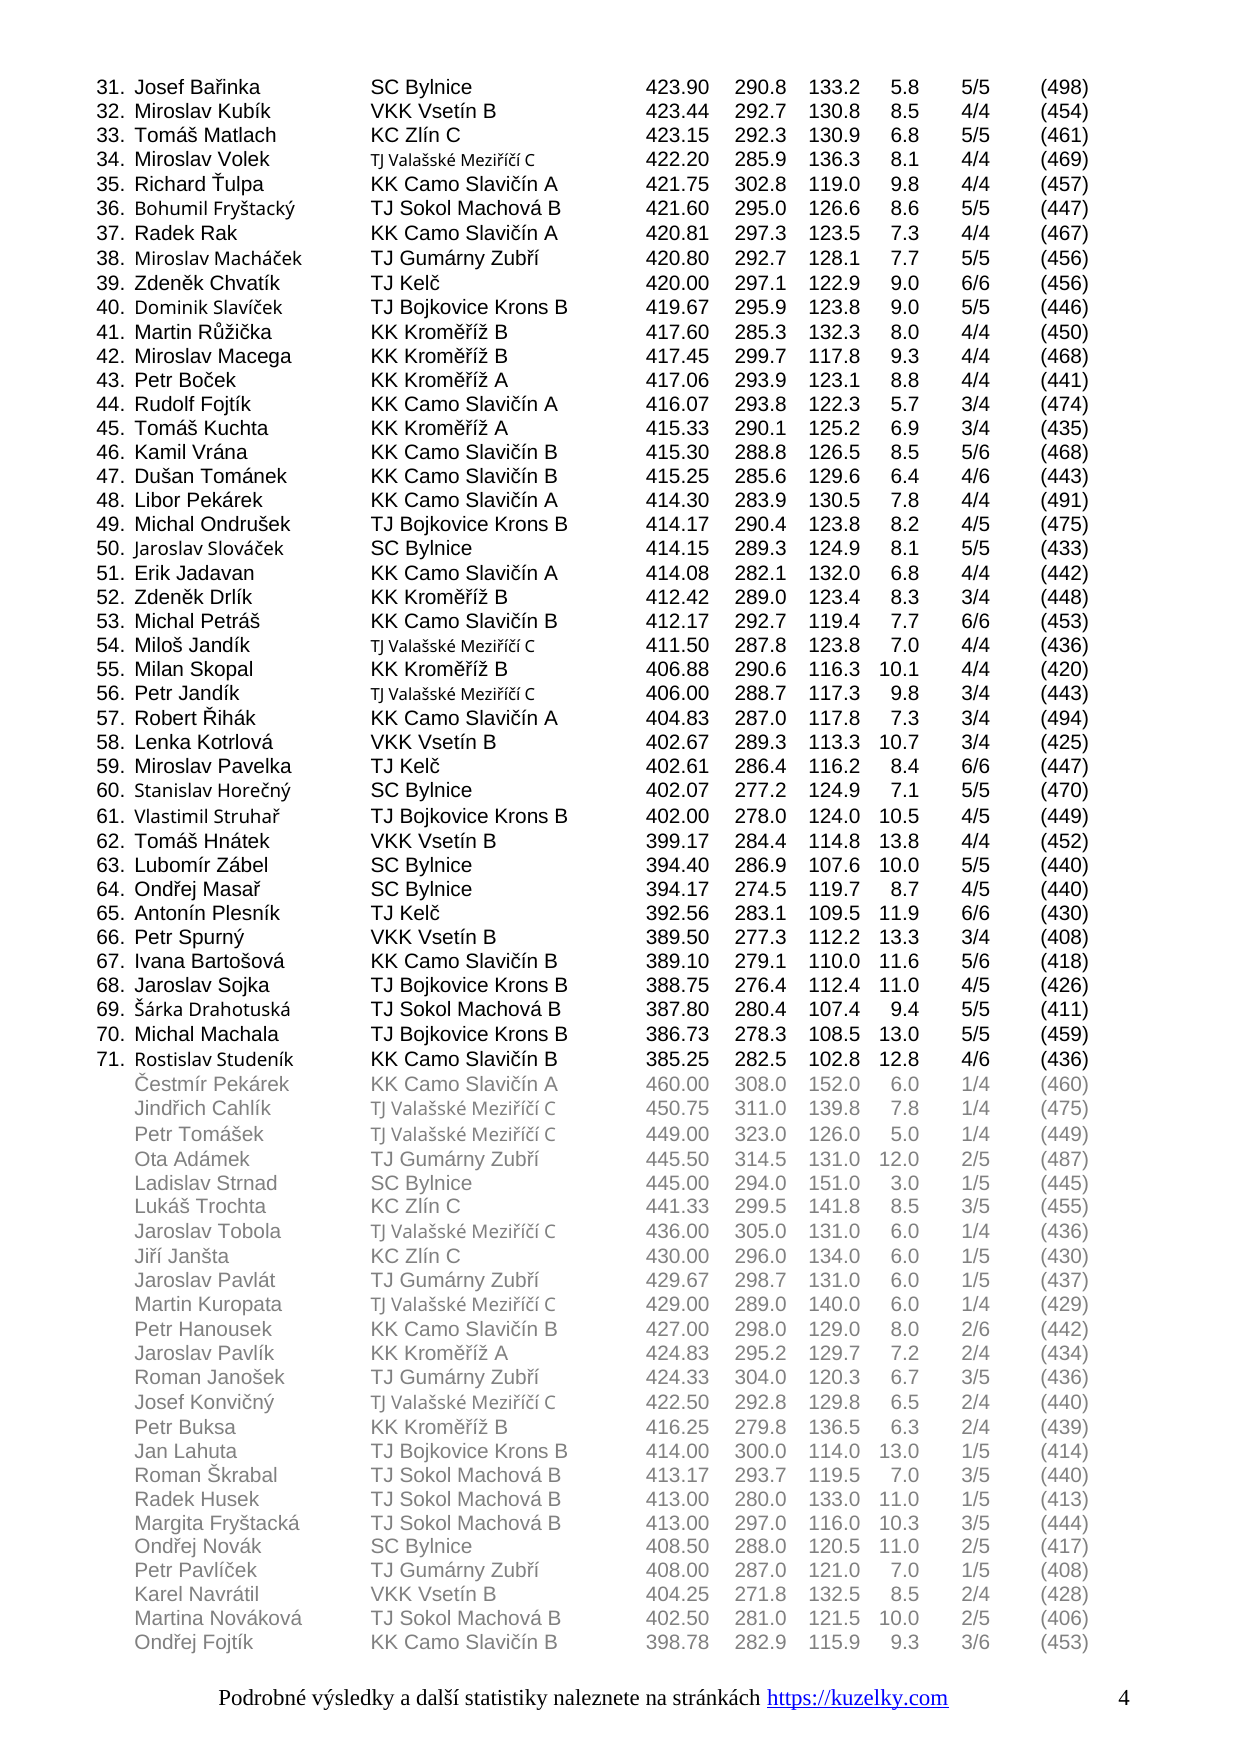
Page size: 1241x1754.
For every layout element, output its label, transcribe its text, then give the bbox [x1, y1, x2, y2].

text 68. Jaroslav Sojka TJ Bojkovice Krons B 388.75 276.4 112.4 11.0 4/5 (426) [75, 972, 1165, 996]
text 60. Stanislav Horečný SC Bylnice 402.07 277.2 124.9 7.1 5/5 (470) [75, 778, 1165, 803]
text Radek Husek TJ Sokol Machová B 413.00 280.0 133.0 11.0 1/5 (413) [75, 1486, 1165, 1510]
text 51. Erik Jadavan KK Camo Slavičín A 414.08 282.1 132.0 6.8 4/4 (442) [75, 561, 1165, 585]
text 65. Antonín Plesník TJ Kelč 392.56 283.1 109.5 11.9 6/6 (430) [75, 901, 1165, 924]
text Ota Adámek TJ Gumárny Zubří 445.50 314.5 131.0 12.0 2/5 (487) [75, 1146, 1165, 1170]
text 35. Richard Ťulpa KK Camo Slavičín A 421.75 302.8 119.0 9.8 4/4 (457) [75, 171, 1165, 195]
text 39. Zdeněk Chvatík TJ Kelč 420.00 297.1 122.9 9.0 6/6 (456) [75, 270, 1165, 294]
text 71. Rostislav Studeník KK Camo Slavičín B 385.25 282.5 102.8 12.8 4/6 (436) [75, 1046, 1165, 1071]
text 63. Lubomír Zábel SC Bylnice 394.40 286.9 107.6 10.0 5/5 (440) [75, 853, 1165, 877]
text Josef Konvičný TJ Valašské Meziříčí C 422.50 292.8 129.8 6.5 2/4 (440) [75, 1389, 1165, 1414]
text Ondřej Fojtík KK Camo Slavičín B 398.78 282.9 115.9 9.3 3/6 (453) [75, 1630, 1165, 1654]
text 44. Rudolf Fojtík KK Camo Slavičín A 416.07 293.8 122.3 5.7 3/4 (474) [75, 392, 1165, 416]
text Jaroslav Pavlát TJ Gumárny Zubří 429.67 298.7 131.0 6.0 1/5 (437) [75, 1268, 1165, 1292]
text 58. Lenka Kotrlová VKK Vsetín B 402.67 289.3 113.3 10.7 3/4 (425) [75, 730, 1165, 754]
text Roman Janošek TJ Gumárny Zubří 424.33 304.0 120.3 6.7 3/5 (436) [75, 1365, 1165, 1389]
text 48. Libor Pekárek KK Camo Slavičín A 414.30 283.9 130.5 7.8 4/4 (491) [75, 487, 1165, 511]
text 64. Ondřej Masař SC Bylnice 394.17 274.5 119.7 8.7 4/5 (440) [75, 877, 1165, 901]
text 37. Radek Rak KK Camo Slavičín A 420.81 297.3 123.5 7.3 4/4 (467) [75, 221, 1165, 245]
text Karel Navrátil VKK Vsetín B 404.25 271.8 132.5 8.5 2/4 (428) [75, 1582, 1165, 1606]
text 70. Michal Machala TJ Bojkovice Krons B 386.73 278.3 108.5 13.0 5/5 (459) [75, 1022, 1165, 1046]
text Jan Lahuta TJ Bojkovice Krons B 414.00 300.0 114.0 13.0 1/5 (414) [75, 1438, 1165, 1462]
text 56. Petr Jandík TJ Valašské Meziříčí C 406.00 288.7 117.3 9.8 3/4 (443) [75, 681, 1165, 706]
text Martina Nováková TJ Sokol Machová B 402.50 281.0 121.5 10.0 2/5 (406) [75, 1606, 1165, 1630]
text Ondřej Novák SC Bylnice 408.50 288.0 120.5 11.0 2/5 (417) [75, 1534, 1165, 1558]
text 40. Dominik Slavíček TJ Bojkovice Krons B 419.67 295.9 123.8 9.0 5/5 (446) [75, 294, 1165, 320]
text 43. Petr Boček KK Kroměříž A 417.06 293.9 123.1 8.8 4/4 (441) [75, 368, 1165, 392]
text Roman Škrabal TJ Sokol Machová B 413.17 293.7 119.5 7.0 3/5 (440) [75, 1462, 1165, 1486]
text 67. Ivana Bartošová KK Camo Slavičín B 389.10 279.1 110.0 11.6 5/6 (418) [75, 948, 1165, 972]
text Jiří Janšta KC Zlín C 430.00 296.0 134.0 6.0 1/5 (430) [75, 1244, 1165, 1268]
text Lukáš Trochta KC Zlín C 441.33 299.5 141.8 8.5 3/5 (455) [75, 1194, 1165, 1218]
text Jindřich Cahlík TJ Valašské Meziříčí C 450.75 311.0 139.8 7.8 1/4 (475) [75, 1095, 1165, 1121]
text 61. Vlastimil Struhař TJ Bojkovice Krons B 402.00 278.0 124.0 10.5 4/5 (449) [75, 803, 1165, 829]
text 46. Kamil Vrána KK Camo Slavičín B 415.30 288.8 126.5 8.5 5/6 (468) [75, 439, 1165, 463]
text Petr Hanousek KK Camo Slavičín B 427.00 298.0 129.0 8.0 2/6 (442) [75, 1317, 1165, 1341]
text Jaroslav Pavlík KK Kroměříž A 424.83 295.2 129.7 7.2 2/4 (434) [75, 1341, 1165, 1365]
text 41. Martin Růžička KK Kroměříž B 417.60 285.3 132.3 8.0 4/4 (450) [75, 320, 1165, 344]
text Margita Fryštacká TJ Sokol Machová B 413.00 297.0 116.0 10.3 3/5 (444) [75, 1510, 1165, 1534]
text 38. Miroslav Macháček TJ Gumárny Zubří 420.80 292.7 128.1 7.7 5/5 (456) [75, 245, 1165, 270]
text Petr Buksa KK Kroměříž B 416.25 279.8 136.5 6.3 2/4 (439) [75, 1414, 1165, 1438]
text 31. Josef Bařinka SC Bylnice 423.90 290.8 133.2 5.8 5/5 (498) [75, 75, 1165, 99]
text 45. Tomáš Kuchta KK Kroměříž A 415.33 290.1 125.2 6.9 3/4 (435) [75, 416, 1165, 439]
text 32. Miroslav Kubík VKK Vsetín B 423.44 292.7 130.8 8.5 4/4 (454) [75, 99, 1165, 123]
text 47. Dušan Tománek KK Camo Slavičín B 415.25 285.6 129.6 6.4 4/6 (443) [75, 463, 1165, 487]
text 52. Zdeněk Drlík KK Kroměříž B 412.42 289.0 123.4 8.3 3/4 (448) [75, 585, 1165, 609]
text 50. Jaroslav Slováček SC Bylnice 414.15 289.3 124.9 8.1 5/5 (433) [75, 535, 1165, 561]
text Martin Kuropata TJ Valašské Meziříčí C 429.00 289.0 140.0 6.0 1/4 (429) [75, 1292, 1165, 1317]
text Jaroslav Tobola TJ Valašské Meziříčí C 436.00 305.0 131.0 6.0 1/4 (436) [75, 1218, 1165, 1244]
text 62. Tomáš Hnátek VKK Vsetín B 399.17 284.4 114.8 13.8 4/4 (452) [75, 829, 1165, 853]
text 54. Miloš Jandík TJ Valašské Meziříčí C 411.50 287.8 123.8 7.0 4/4 (436) [75, 633, 1165, 657]
text Ladislav Strnad SC Bylnice 445.00 294.0 151.0 3.0 1/5 (445) [75, 1170, 1165, 1194]
text 42. Miroslav Macega KK Kroměříž B 417.45 299.7 117.8 9.3 4/4 (468) [75, 344, 1165, 368]
text 69. Šárka Drahotuská TJ Sokol Machová B 387.80 280.4 107.4 9.4 5/5 (411) [75, 996, 1165, 1022]
text Petr Tomášek TJ Valašské Meziříčí C 449.00 323.0 126.0 5.0 1/4 (449) [75, 1121, 1165, 1146]
text Čestmír Pekárek KK Camo Slavičín A 460.00 308.0 152.0 6.0 1/4 (460) [75, 1071, 1165, 1095]
text 53. Michal Petráš KK Camo Slavičín B 412.17 292.7 119.4 7.7 6/6 (453) [75, 609, 1165, 633]
text 33. Tomáš Matlach KC Zlín C 423.15 292.3 130.9 6.8 5/5 (461) [75, 123, 1165, 147]
text 34. Miroslav Volek TJ Valašské Meziříčí C 422.20 285.9 136.3 8.1 4/4 (469) [75, 147, 1165, 171]
text 59. Miroslav Pavelka TJ Kelč 402.61 286.4 116.2 8.4 6/6 (447) [75, 754, 1165, 778]
text Petr Pavlíček TJ Gumárny Zubří 408.00 287.0 121.0 7.0 1/5 (408) [75, 1558, 1165, 1582]
text 36. Bohumil Fryštacký TJ Sokol Machová B 421.60 295.0 126.6 8.6 5/5 (447) [75, 195, 1165, 221]
text 57. Robert Řihák KK Camo Slavičín A 404.83 287.0 117.8 7.3 3/4 (494) [75, 706, 1165, 730]
text 66. Petr Spurný VKK Vsetín B 389.50 277.3 112.2 13.3 3/4 (408) [75, 924, 1165, 948]
text 55. Milan Skopal KK Kroměříž B 406.88 290.6 116.3 10.1 4/4 (420) [75, 657, 1165, 681]
text 49. Michal Ondrušek TJ Bojkovice Krons B 414.17 290.4 123.8 8.2 4/5 (475) [75, 511, 1165, 535]
